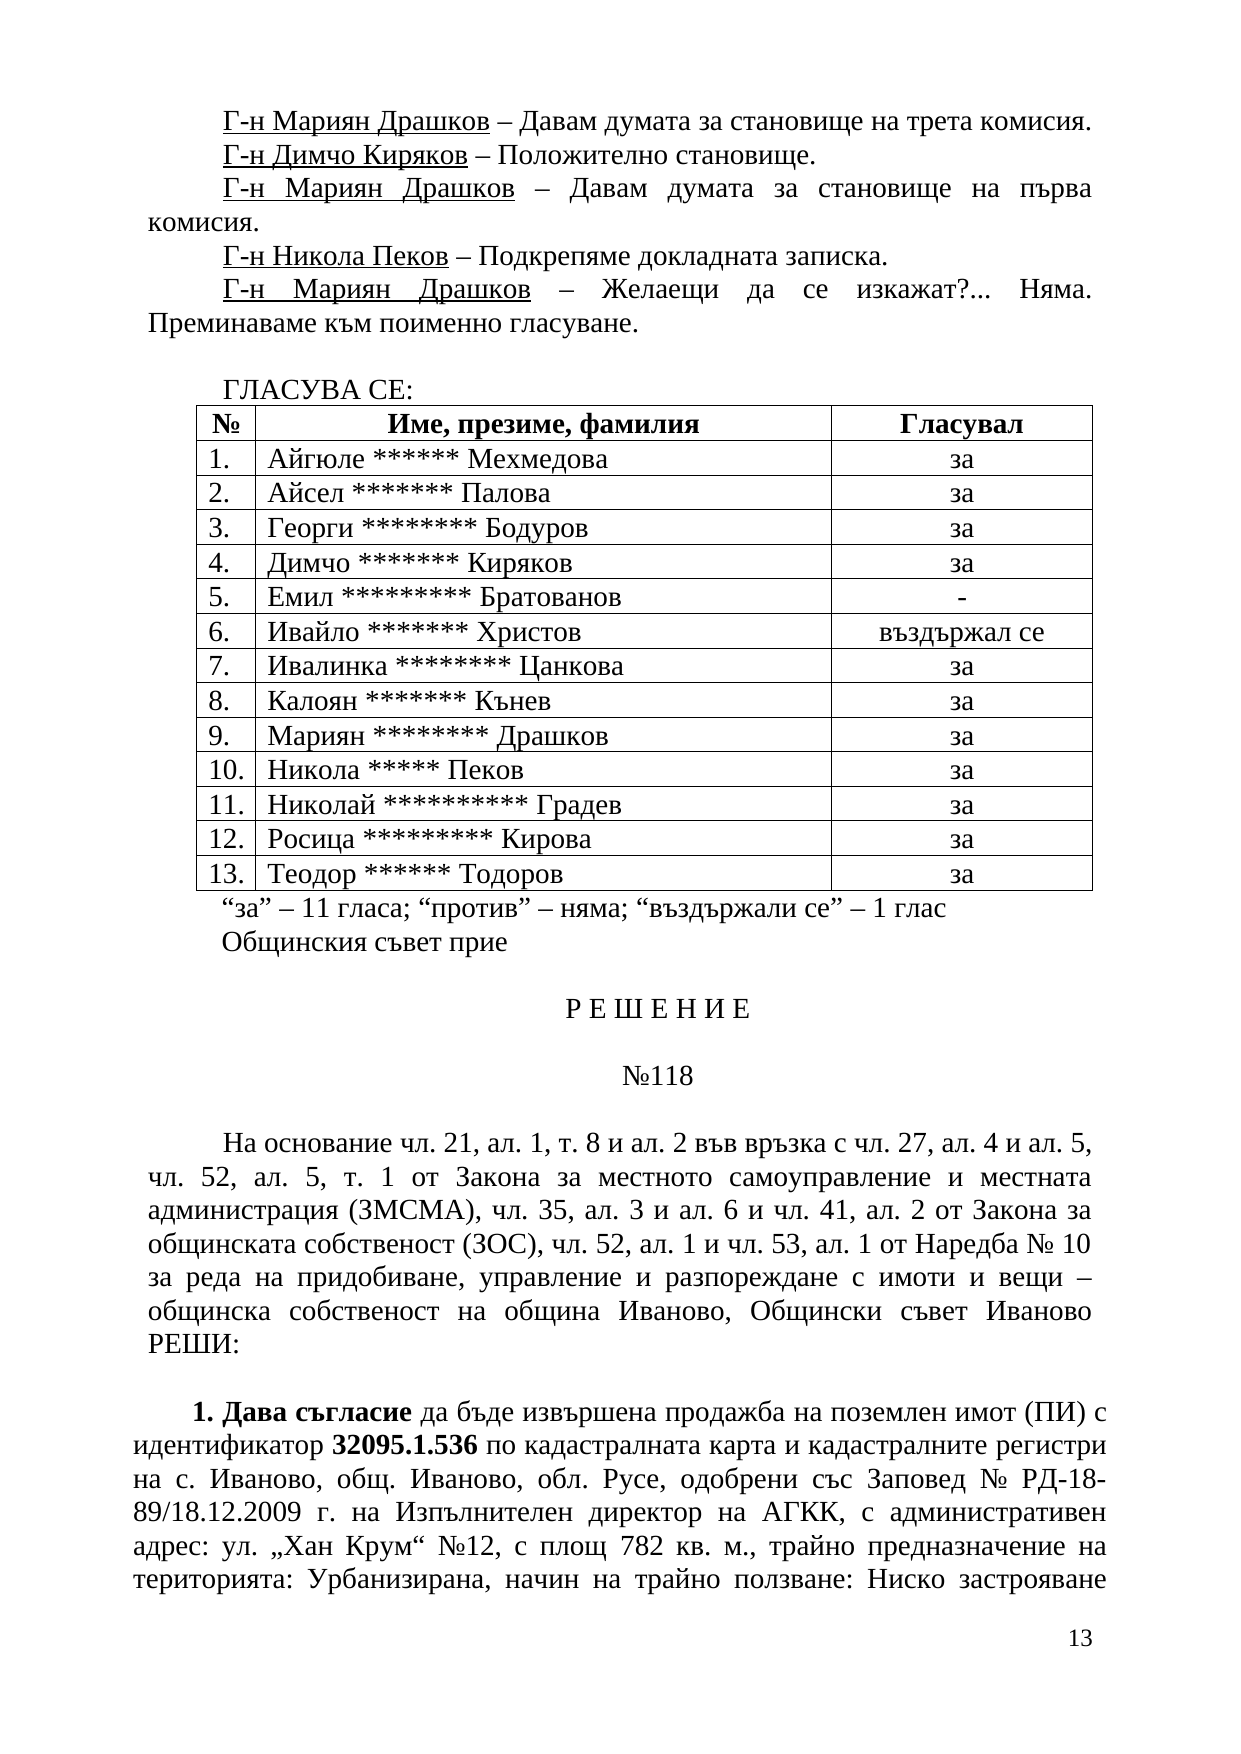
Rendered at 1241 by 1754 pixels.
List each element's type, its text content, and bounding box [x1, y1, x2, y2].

text “за” – 11 гласа; “против” – няма; “въздържали се” – 1 глас [148, 891, 1093, 924]
text Общинския съвет прие [148, 924, 1093, 958]
table_cell Айсел ******* Палова [256, 476, 831, 509]
table_cell 7. [197, 649, 255, 682]
table_cell 5. [197, 579, 255, 613]
text На основание чл. 21, ал. 1, т. 8 и ал. 2 във връзка с чл. 27, ал. 4 и ал. 5, чл. 52, ал. 5, т. 1 от Закона за местното самоуправление и местната администрация (ЗМСМА), чл. 35, ал. 3 и ал. 6 и чл. 41, ал. 2 от Закона за общинската собственост (ЗОС), чл. 52, ал. 1 и чл. 53, ал. 1 от Наредба № 10 за реда на придобиване, управление и разпореждане с имоти и вещи – общинска собственост на община Иваново, Общински съвет Иваново РЕШИ: [148, 1125, 1093, 1360]
table_header Гласувал [832, 406, 1092, 440]
text ГЛАСУВА СЕ: [148, 372, 1093, 405]
table_cell 3. [197, 510, 255, 544]
table_cell Калоян ******* Кънев [256, 683, 831, 717]
table_cell 9. [197, 718, 255, 751]
table_cell за [832, 683, 1092, 717]
table_cell 8. [197, 683, 255, 717]
table_cell за [832, 787, 1092, 820]
table_header Име, презиме, фамилия [256, 406, 831, 440]
table_cell 6. [197, 614, 255, 647]
table_cell за [832, 476, 1092, 509]
table_cell 10. [197, 752, 255, 786]
table_cell Никола ***** Пеков [256, 752, 831, 786]
table_cell Айгюле ****** Мехмедова [256, 441, 831, 474]
table_cell Димчо ******* Киряков [256, 545, 831, 578]
table_cell Ивалинка ******** Цанкова [256, 649, 831, 682]
text Г-н Мариян Драшков – Желаещи да се изкажат?... Няма. Преминаваме към поименно гласуване. [148, 271, 1093, 338]
table_cell Георги ******** Бодуров [256, 510, 831, 544]
text №118 [148, 1058, 1093, 1092]
table_cell 11. [197, 787, 255, 820]
table_cell за [832, 649, 1092, 682]
table_cell Емил ********* Братованов [256, 579, 831, 613]
table_cell Росица ********* Кирова [256, 821, 831, 855]
table_cell за [832, 718, 1092, 751]
table_cell за [832, 441, 1092, 474]
table_cell - [832, 579, 1092, 613]
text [133, 1394, 1107, 1595]
table_cell за [832, 510, 1092, 544]
table_header № [197, 406, 255, 440]
text Г-н Мариян Драшков – Давам думата за становище на трета комисия. [148, 103, 1093, 137]
text Р Е Ш Е Н И Е [148, 991, 1093, 1025]
text Г-н Никола Пеков – Подкрепяме докладната записка. [148, 238, 1093, 271]
table_cell Ивайло ******* Христов [256, 614, 831, 647]
text Г-н Димчо Киряков – Положително становище. [148, 137, 1093, 171]
table_cell за [832, 856, 1092, 889]
table_cell 12. [197, 821, 255, 855]
table_cell Мариян ******** Драшков [256, 718, 831, 751]
table_cell 13. [197, 856, 255, 889]
table_cell Теодор ****** Тодоров [256, 856, 831, 889]
table_cell за [832, 752, 1092, 786]
table_cell за [832, 821, 1092, 855]
table_cell Николай ********** Градев [256, 787, 831, 820]
table_cell 2. [197, 476, 255, 509]
table_cell въздържал се [832, 614, 1092, 647]
text Г-н Мариян Драшков – Давам думата за становище на първа комисия. [148, 171, 1093, 238]
table_cell 1. [197, 441, 255, 474]
table_cell 4. [197, 545, 255, 578]
table_cell за [832, 545, 1092, 578]
